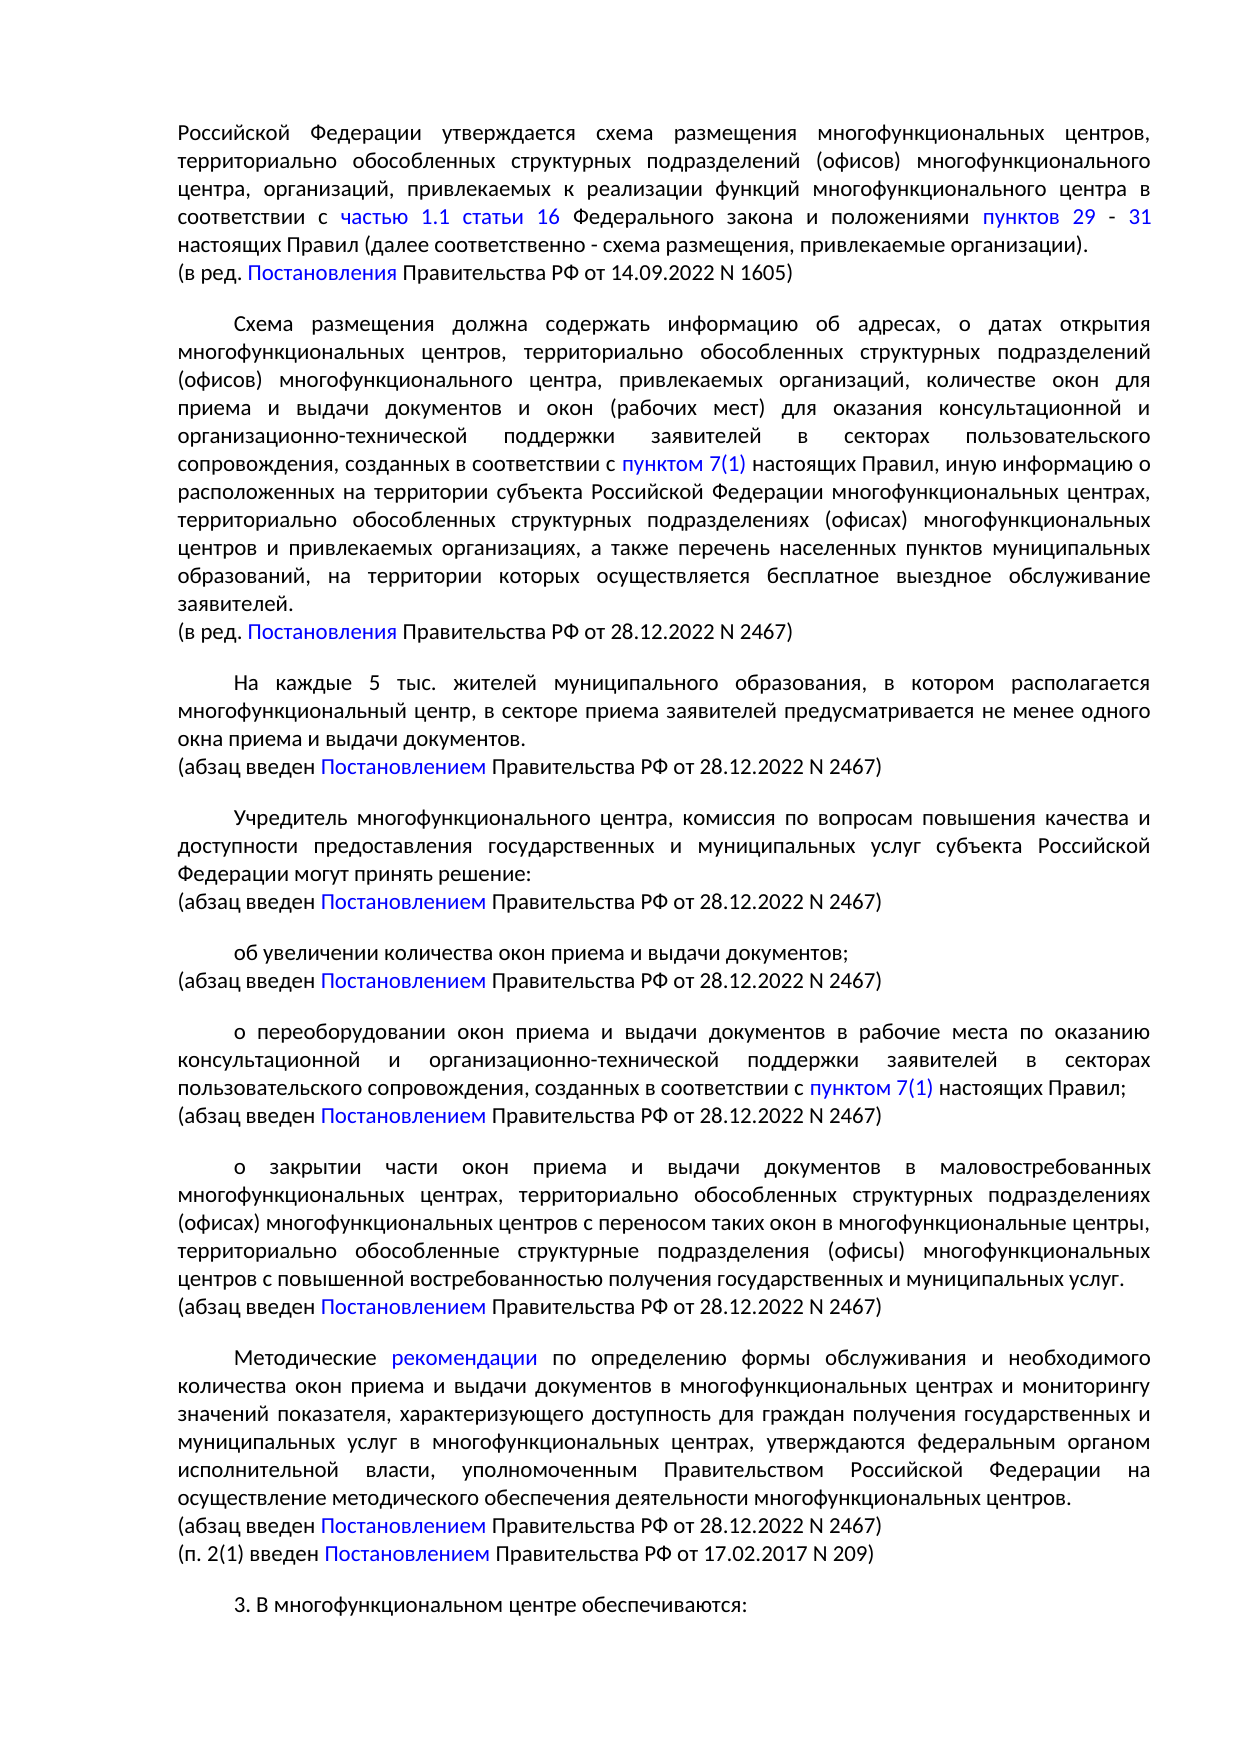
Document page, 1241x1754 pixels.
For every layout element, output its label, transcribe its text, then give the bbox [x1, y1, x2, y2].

text (абзац введен Постановлением Правительства РФ от 28.12.2022 N 2467) [177, 1511, 1152, 1539]
text об увеличении количества окон приема и выдачи документов; [177, 938, 1152, 966]
text 3. В многофункциональном центре обеспечиваются: [177, 1590, 1152, 1618]
text (п. 2(1) введен Постановлением Правительства РФ от 17.02.2017 N 209) [177, 1539, 1152, 1567]
text (абзац введен Постановлением Правительства РФ от 28.12.2022 N 2467) [177, 887, 1152, 915]
text Учредитель многофункционального центра, комиссия по вопросам повышения качества и доступности предоставления государственных и муниципальных услуг субъекта Российской Федерации могут принять решение: [177, 803, 1152, 887]
text (абзац введен Постановлением Правительства РФ от 28.12.2022 N 2467) [177, 1101, 1152, 1129]
text (абзац введен Постановлением Правительства РФ от 28.12.2022 N 2467) [177, 1292, 1152, 1320]
text (абзац введен Постановлением Правительства РФ от 28.12.2022 N 2467) [177, 966, 1152, 994]
text о переоборудовании окон приема и выдачи документов в рабочие места по оказанию консультационной и организационно-технической поддержки заявителей в секторах пользовательского сопровождения, созданных в соответствии с пунктом 7(1) настоящих Правил; [177, 1017, 1152, 1101]
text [177, 118, 1152, 258]
text Схема размещения должна содержать информацию об адресах, о датах открытия многофункциональных центров, территориально обособленных структурных подразделений (офисов) многофункционального центра, привлекаемых организаций, количестве окон для приема и выдачи документов и окон (рабочих мест) для оказания консультационной и организационно-технической поддержки заявителей в секторах пользовательского сопровождения, созданных в соответствии с пунктом 7(1) настоящих Правил, иную информацию о расположенных на территории субъекта Российской Федерации многофункциональных центрах, территориально обособленных структурных подразделениях (офисах) многофункциональных центров и привлекаемых организациях, а также перечень населенных пунктов муниципальных образований, на территории которых осуществляется бесплатное выездное обслуживание заявителей. [177, 309, 1152, 617]
text На каждые 5 тыс. жителей муниципального образования, в котором располагается многофункциональный центр, в секторе приема заявителей предусматривается не менее одного окна приема и выдачи документов. [177, 668, 1152, 752]
text (в ред. Постановления Правительства РФ от 14.09.2022 N 1605) [177, 258, 1152, 286]
text о закрытии части окон приема и выдачи документов в маловостребованных многофункциональных центрах, территориально обособленных структурных подразделениях (офисах) многофункциональных центров с переносом таких окон в многофункциональные центры, территориально обособленные структурные подразделения (офисы) многофункциональных центров с повышенной востребованностью получения государственных и муниципальных услуг. [177, 1152, 1152, 1292]
text (в ред. Постановления Правительства РФ от 28.12.2022 N 2467) [177, 617, 1152, 645]
text Методические рекомендации по определению формы обслуживания и необходимого количества окон приема и выдачи документов в многофункциональных центрах и мониторингу значений показателя, характеризующего доступность для граждан получения государственных и муниципальных услуг в многофункциональных центрах, утверждаются федеральным органом исполнительной власти, уполномоченным Правительством Российской Федерации на осуществление методического обеспечения деятельности многофункциональных центров. [177, 1343, 1152, 1511]
text (абзац введен Постановлением Правительства РФ от 28.12.2022 N 2467) [177, 752, 1152, 780]
